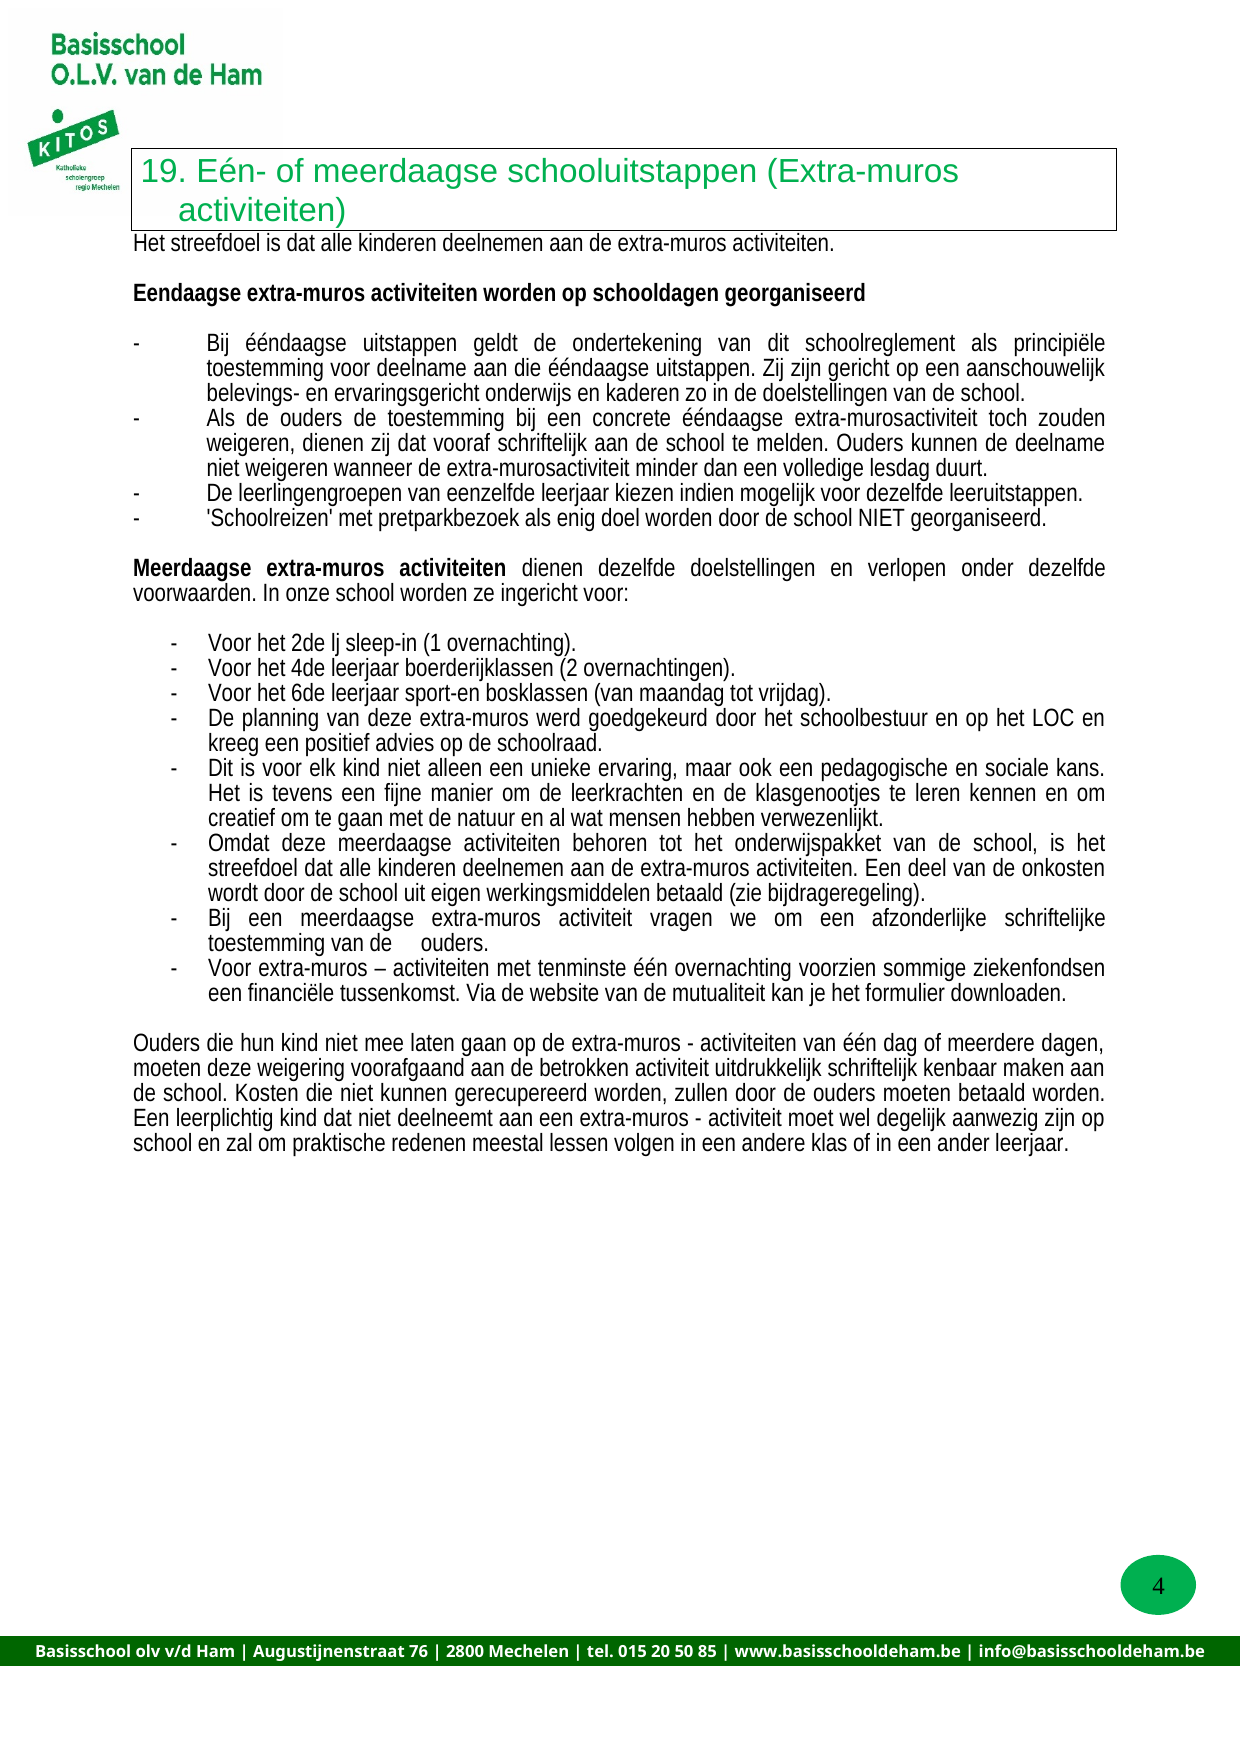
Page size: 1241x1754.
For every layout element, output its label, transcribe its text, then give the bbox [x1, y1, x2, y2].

list Bij een meerdaagse extra-muros activiteit vragen we om een afzonderlijke schriftelijke toestemming van de ouders. [170, 906, 1107, 956]
list 19. Eén- of meerdaagse schooluitstappen (Extra-muros activiteiten) [132, 149, 1116, 230]
text Meerdaagse extra-muros activiteiten dienen dezelfde doelstellingen en verlopen onder dezelfde voorwaarden. In onze school worden ze ingericht voor: [133, 556, 1107, 606]
list Voor het 2de lj sleep-in (1 overnachting). [170, 631, 1107, 656]
list Voor extra-muros – activiteiten met tenminste één overnachting voorzien sommige ziekenfondsen een financiële tussenkomst. Via de website van de mutualiteit kan je het formulier downloaden. [170, 956, 1107, 1006]
list Voor het 6de leerjaar sport-en bosklassen (van maandag tot vrijdag). [170, 681, 1107, 706]
list Voor het 4de leerjaar boerderijklassen (2 overnachtingen). [170, 656, 1107, 681]
list Dit is voor elk kind niet alleen een unieke ervaring, maar ook een pedagogische en sociale kans. Het is tevens een fijne manier om de leerkrachten en de klasgenootjes te leren kennen en om creatief om te gaan met de natuur en al wat mensen hebben verwezenlijkt. [170, 756, 1107, 831]
text - Als de ouders de toestemming bij een concrete ééndaagse extra-murosactiviteit toch zouden weigeren, dienen zij dat vooraf schriftelijk aan de school te melden. Ouders kunnen de deelname niet weigeren wanneer de extra-murosactiviteit minder dan een volledige lesdag duurt. [133, 406, 1107, 481]
text Eendaagse extra-muros activiteiten worden op schooldagen georganiseerd [133, 281, 1107, 306]
list De planning van deze extra-muros werd goedgekeurd door het schoolbestuur en op het LOC en kreeg een positief advies op de schoolraad. [170, 706, 1107, 756]
text - Bij ééndaagse uitstappen geldt de ondertekening van dit schoolreglement als principiële toestemming voor deelname aan die ééndaagse uitstappen. Zij zijn gericht op een aanschouwelijk belevings- en ervaringsgericht onderwijs en kaderen zo in de doelstellingen van de school. [133, 331, 1107, 406]
text Ouders die hun kind niet mee laten gaan op de extra-muros - activiteiten van één dag of meerdere dagen, moeten deze weigering voorafgaand aan de betrokken activiteit uitdrukkelijk schriftelijk kenbaar maken aan de school. Kosten die niet kunnen gerecupereerd worden, zullen door de ouders moeten betaald worden. Een leerplichtig kind dat niet deelneemt aan een extra-muros - activiteit moet wel degelijk aanwezig zijn op school en zal om praktische redenen meestal lessen volgen in een andere klas of in een ander leerjaar. [133, 1031, 1107, 1156]
list Omdat deze meerdaagse activiteiten behoren tot het onderwijspakket van de school, is het streefdoel dat alle kinderen deelnemen aan de extra-muros activiteiten. Een deel van de onkosten wordt door de school uit eigen werkingsmiddelen betaald (zie bijdrageregeling). [170, 831, 1107, 906]
text - De leerlingengroepen van eenzelfde leerjaar kiezen indien mogelijk voor dezelfde leeruitstappen. [133, 481, 1107, 506]
text - 'Schoolreizen' met pretparkbezoek als enig doel worden door de school NIET georganiseerd. [133, 506, 1107, 531]
picture [7, 8, 283, 216]
text Het streefdoel is dat alle kinderen deelnemen aan de extra-muros activiteiten. [133, 231, 1107, 256]
